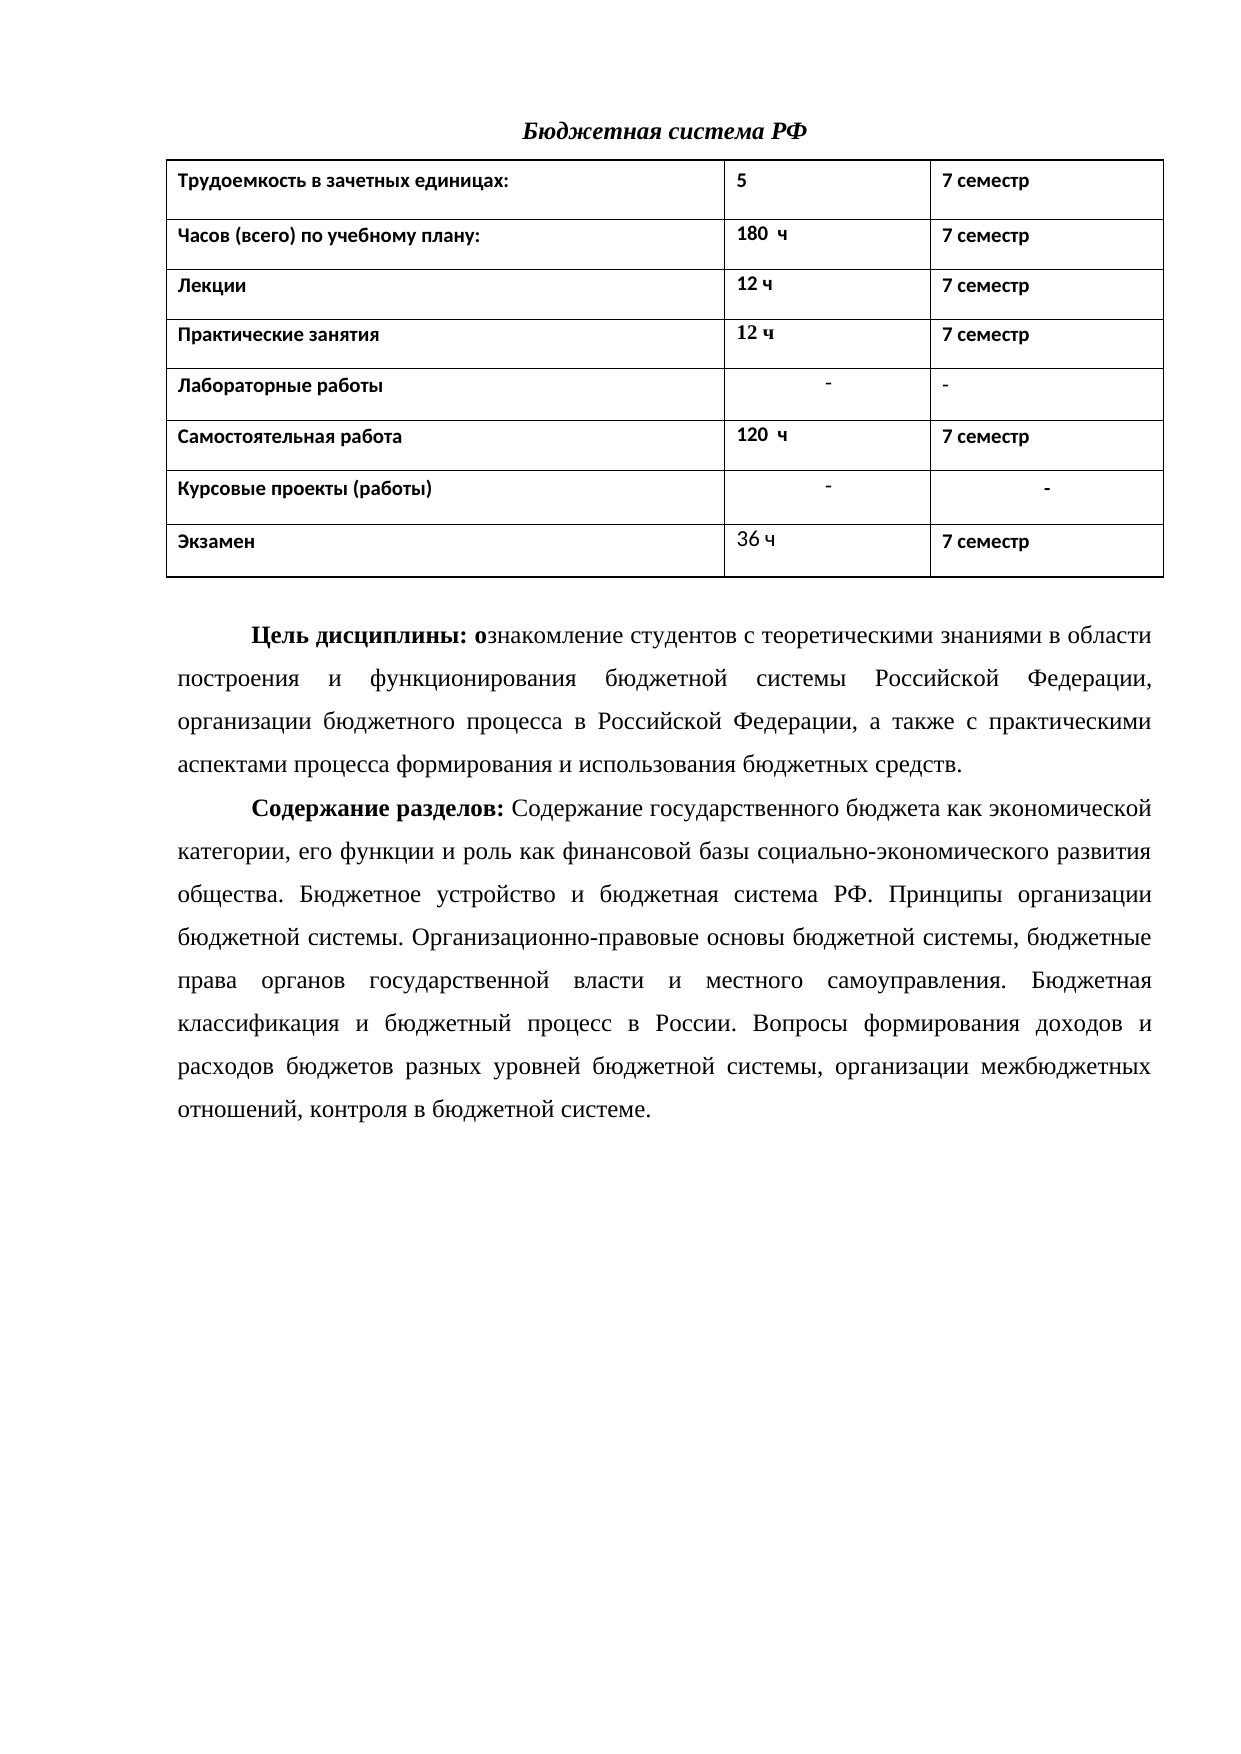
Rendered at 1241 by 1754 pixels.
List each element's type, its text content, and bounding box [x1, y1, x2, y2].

table_cell 120 ч [725, 421, 930, 470]
table_header 5 [725, 161, 930, 219]
table_header 7 семестр [931, 161, 1163, 219]
table_cell 7 семестр [931, 525, 1163, 576]
table_cell Курсовые проекты (работы) [167, 471, 724, 523]
text Цель дисциплины: ознакомление студентов с теоретическими знаниями в области построения и функционирования бюджетной системы Российской Федерации, организации бюджетного процесса в Российской Федерации, а также с практическими аспектами процесса формирования и использования бюджетных средств. [177, 620, 1152, 778]
table_cell Лекции [167, 270, 724, 319]
text Содержание разделов: Содержание государственного бюджета как экономической категории, его функции и роль как финансовой базы социально-экономического развития общества. Бюджетное устройство и бюджетная система РФ. Принципы организации бюджетной системы. Организационно-правовые основы бюджетной системы, бюджетные права органов государственной власти и местного самоуправления. Бюджетная классификация и бюджетный процесс в России. Вопросы формирования доходов и расходов бюджетов разных уровней бюджетной системы, организации межбюджетных отношений, контроля в бюджетной системе. [177, 793, 1152, 1123]
table_cell 7 семестр [931, 421, 1163, 470]
table_cell - [931, 369, 1163, 420]
table_cell - [725, 471, 930, 523]
table_cell Практические занятия [167, 320, 724, 367]
table_cell 7 семестр [931, 220, 1163, 269]
table_cell Лабораторные работы [167, 369, 724, 420]
table_header Трудоемкость в зачетных единицах: [167, 161, 724, 219]
table_cell Самостоятельная работа [167, 421, 724, 470]
subtitle Бюджетная система РФ [358, 116, 971, 145]
table_cell Часов (всего) по учебному плану: [167, 220, 724, 269]
table_cell - [725, 369, 930, 420]
table_cell Экзамен [167, 525, 724, 576]
table_cell - [931, 471, 1163, 523]
table_cell 7 семестр [931, 270, 1163, 319]
table_cell 12 ч [725, 270, 930, 319]
table_cell 12 ч [725, 320, 930, 367]
table_cell 36 ч [725, 525, 930, 576]
table_cell 7 семестр [931, 320, 1163, 367]
table_cell 180 ч [725, 220, 930, 269]
